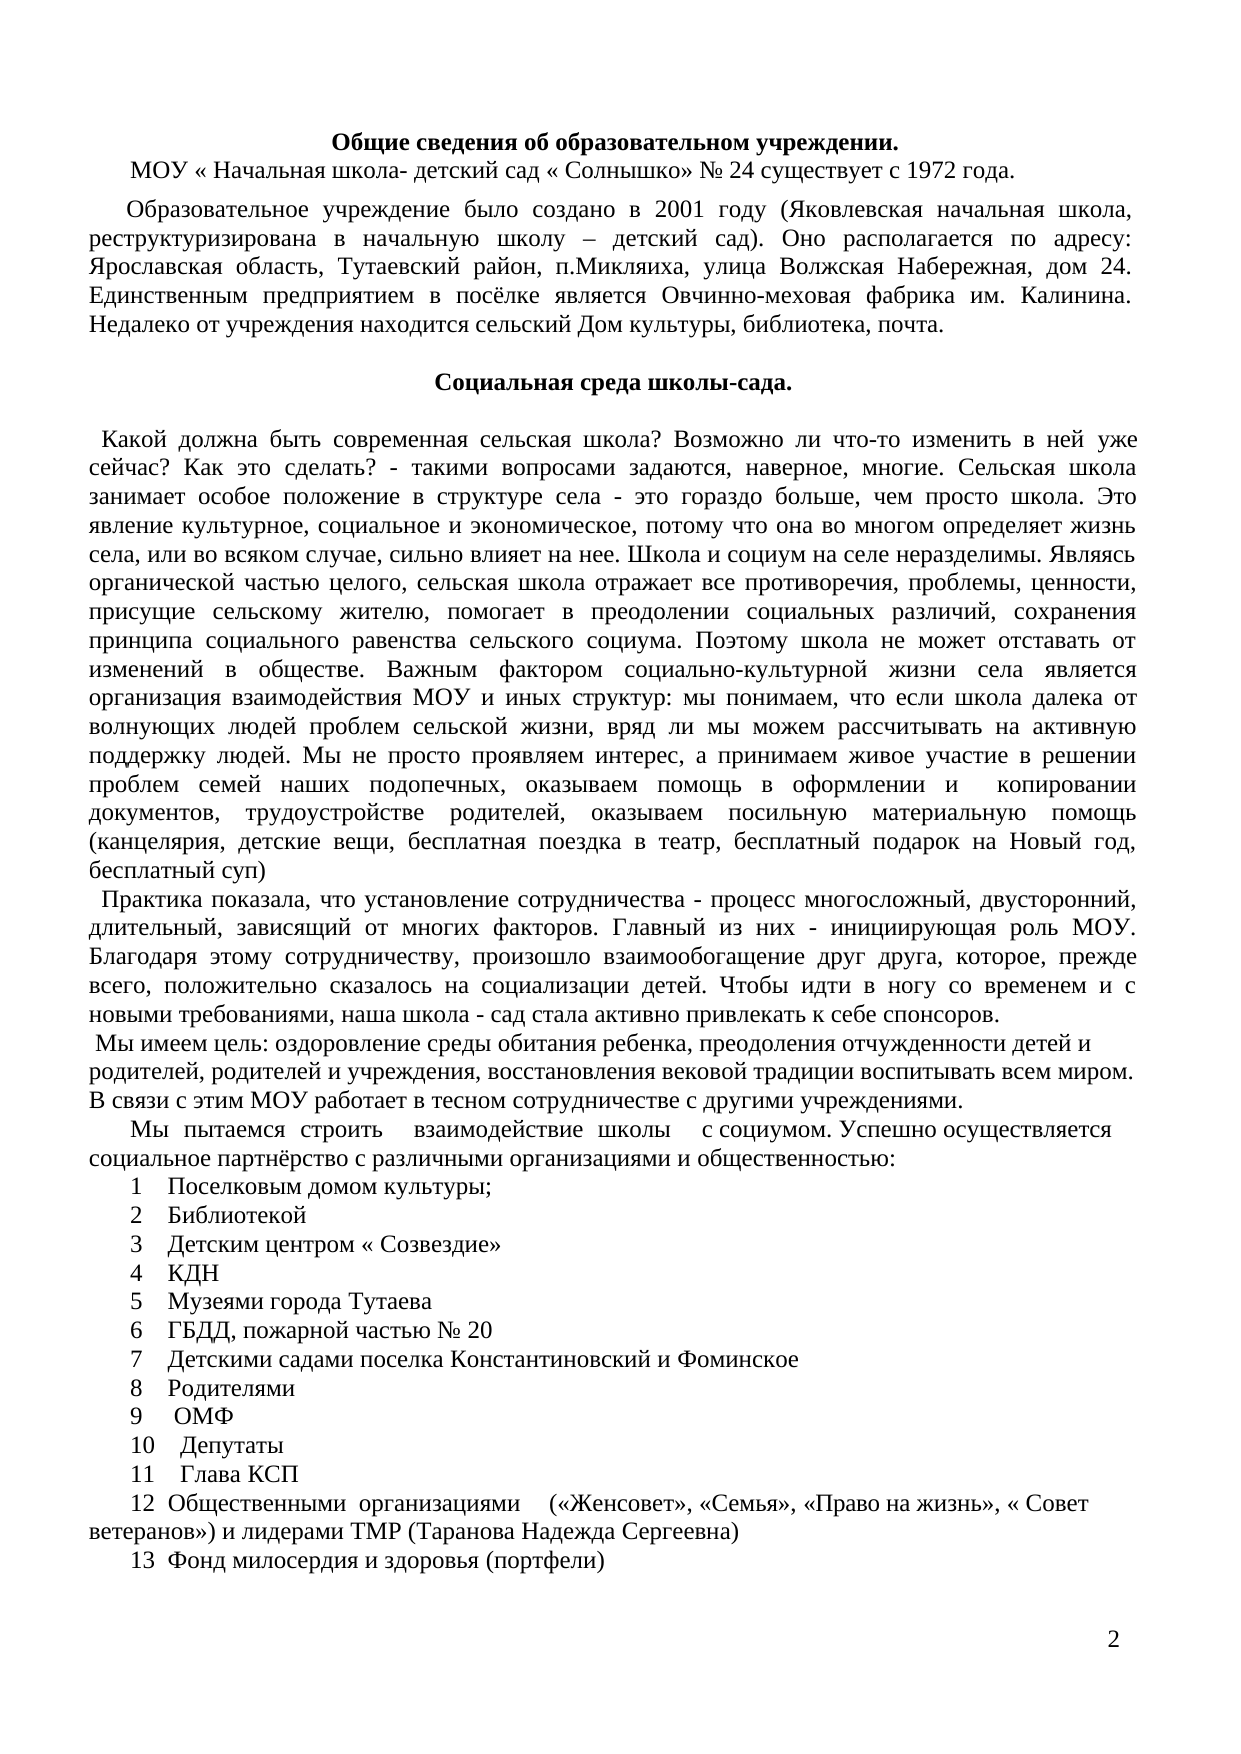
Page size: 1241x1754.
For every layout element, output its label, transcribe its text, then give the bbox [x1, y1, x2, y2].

list Фонд милосердия и здоровья (портфели) [130, 1545, 1228, 1574]
subtitle Общие сведения об образовательном учреждении. [331, 127, 1228, 156]
list Родителями [130, 1373, 1228, 1401]
list Детским центром « Созвездие» [130, 1229, 1228, 1258]
list Музеями города Тутаева [130, 1286, 1228, 1315]
list ГБДД, пожарной частью № 20 [130, 1315, 1228, 1344]
text Образовательное учреждение было создано в 2001 году (Яковлевская начальная школа, реструктуризирована в начальную школу – детский сад). Оно располагается по адресу: Ярославская область, Тутаевский район, п.Микляиха, улица Волжская Набережная, дом 24. Единственным предприятием в посёлке является Овчинно-меховая фабрика им. Калинина. Недалеко от учреждения находится сельский Дом культуры, библиотека, почта. [89, 194, 1133, 338]
list Глава КСП [130, 1459, 1228, 1488]
list КДН [130, 1258, 1228, 1286]
list Библиотекой [130, 1200, 1228, 1229]
text Мы пытаемся строить взаимодействие школы с социумом. Успешно осуществляется социальное партнёрство с различными организациями и общественностью: [89, 1114, 1137, 1171]
list Поселковым домом культуры; [130, 1171, 1228, 1200]
list Детскими садами поселка Константиновский и Фоминское [130, 1344, 1228, 1373]
list ОМФ [130, 1401, 1228, 1430]
text МОУ « Начальная школа- детский сад « Солнышко» № 24 существует с 1972 года. [130, 156, 1228, 184]
text Какой должна быть современная сельская школа? Возможно ли что-то изменить в ней уже сейчас? Как это сделать? - такими вопросами задаются, наверное, многие. Сельская школа занимает особое положение в структуре села - это гораздо больше, чем просто школа. Это явление культурное, социальное и экономическое, потому что она во многом определяет жизнь села, или во всяком случае, сильно влияет на нее. Школа и социум на селе неразделимы. Являясь органической частью целого, сельская школа отражает все противоречия, проблемы, ценности, присущие сельскому жителю, помогает в преодолении социальных различий, сохранения принципа социального равенства сельского социума. Поэтому школа не может отставать от изменений в обществе. Важным фактором социально-культурной жизни села является организация взаимодействия МОУ и иных структур: мы понимаем, что если школа далека от волнующих людей проблем сельской жизни, вряд ли мы можем рассчитывать на активную поддержку людей. Мы не просто проявляем интерес, а принимаем живое участие в решении проблем семей наших подопечных, оказываем помощь в оформлении и копировании документов, трудоустройстве родителей, оказываем посильную материальную помощь (канцелярия, детские вещи, бесплатная поездка в театр, бесплатный подарок на Новый год, бесплатный суп) [89, 424, 1138, 884]
subtitle Социальная среда школы-сада. [225, 367, 1001, 395]
list Депутаты [130, 1430, 1228, 1459]
list Общественными организациями («Женсовет», «Семья», «Право на жизнь», « Совет ветеранов») и лидерами ТМР (Таранова Надежда Сергеевна) [89, 1488, 1137, 1545]
text Практика показала, что установление сотрудничества - процесс многосложный, двусторонний, длительный, зависящий от многих факторов. Главный из них - инициирующая роль МОУ. Благодаря этому сотрудничеству, произошло взаимообогащение друг друга, которое, прежде всего, положительно сказалось на социализации детей. Чтобы идти в ногу со временем и с новыми требованиями, наша школа - сад стала активно привлекать к себе спонсоров. [89, 884, 1138, 1027]
text Мы имеем цель: оздоровление среды обитания ребенка, преодоления отчужденности детей и родителей, родителей и учреждения, восстановления вековой традиции воспитывать всем миром. В связи с этим МОУ работает в тесном сотрудничестве с другими учреждениями. [89, 1028, 1141, 1114]
